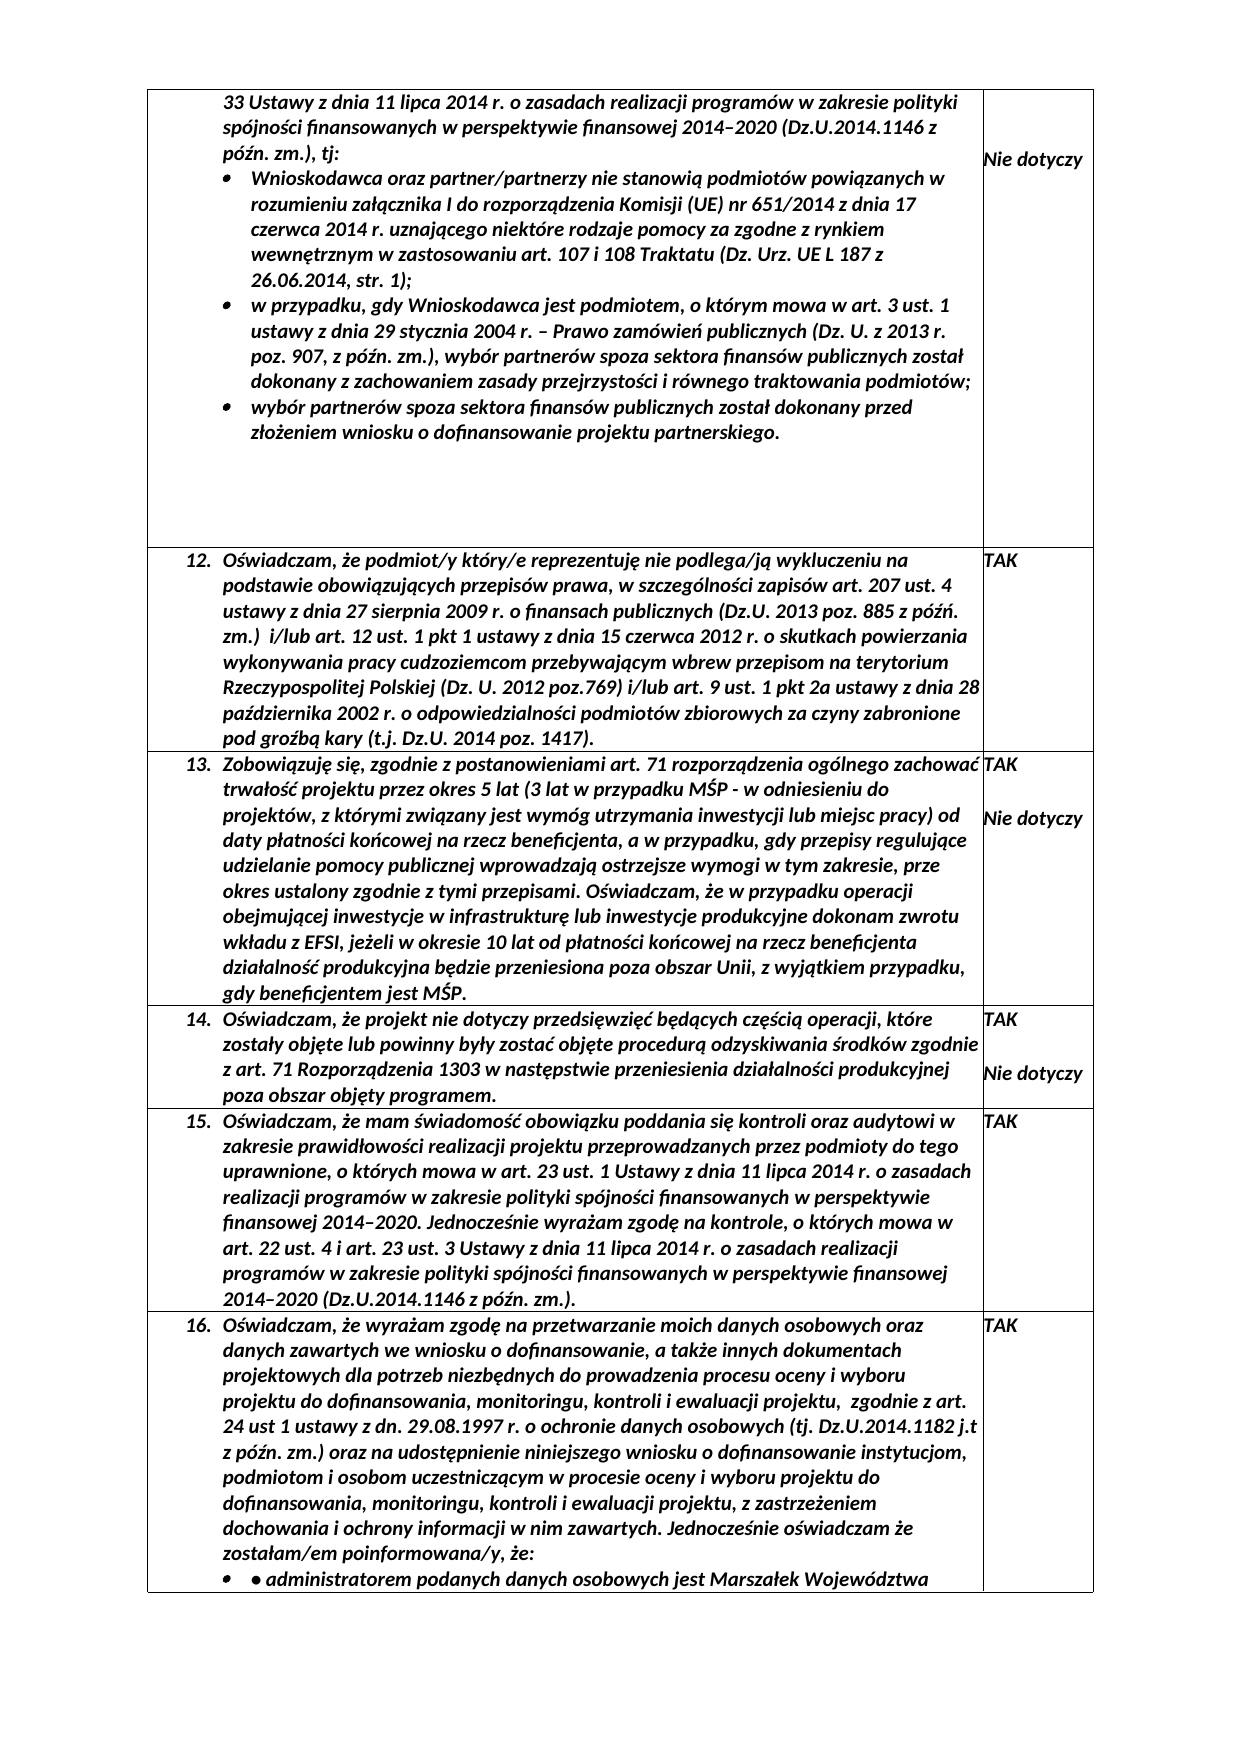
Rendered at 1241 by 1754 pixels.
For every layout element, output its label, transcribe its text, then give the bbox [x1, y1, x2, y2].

table_cell Oświadczam, że mam świadomość obowiązku poddania się kontroli oraz audytowi w zakresie prawidłowości realizacji projektu przeprowadzanych przez podmioty do tego uprawnione, o których mowa w art. 23 ust. 1 Ustawy z dnia 11 lipca 2014 r. o zasadach realizacji programów w zakresie polityki spójności finansowanych w perspektywie finansowej 2014–2020. Jednocześnie wyrażam zgodę na kontrole, o których mowa w art. 22 ust. 4 i art. 23 ust. 3 Ustawy z dnia 11 lipca 2014 r. o zasadach realizacji programów w zakresie polityki spójności finansowanych w perspektywie finansowej 2014–2020 (Dz.U.2014.1146 z późn. zm.). [148, 1109, 983, 1311]
table_cell Oświadczam, że podmiot/y który/e reprezentuję nie podlega/ją wykluczeniu na podstawie obowiązujących przepisów prawa, w szczególności zapisów art. 207 ust. 4 ustawy z dnia 27 sierpnia 2009 r. o finansach publicznych (Dz.U. 2013 poz. 885 z późń. zm.) i/lub art. 12 ust. 1 pkt 1 ustawy z dnia 15 czerwca 2012 r. o skutkach powierzania wykonywania pracy cudzoziemcom przebywającym wbrew przepisom na terytorium Rzeczypospolitej Polskiej (Dz. U. 2012 poz.769) i/lub art. 9 ust. 1 pkt 2a ustawy z dnia 28 października 2002 r. o odpowiedzialności podmiotów zbiorowych za czyny zabronione pod groźbą kary (t.j. Dz.U. 2014 poz. 1417). [148, 548, 983, 751]
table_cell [148, 90, 983, 547]
table_cell TAK Nie dotyczy [984, 752, 1093, 1005]
table_cell TAK Nie dotyczy [984, 90, 1093, 547]
table_cell TAK Nie dotyczy [984, 1006, 1093, 1107]
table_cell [148, 1312, 983, 1591]
table_cell Zobowiązuję się, zgodnie z postanowieniami art. 71 rozporządzenia ogólnego zachować trwałość projektu przez okres 5 lat (3 lat w przypadku MŚP - w odniesieniu do projektów, z którymi związany jest wymóg utrzymania inwestycji lub miejsc pracy) od daty płatności końcowej na rzecz beneficjenta, a w przypadku, gdy przepisy regulujące udzielanie pomocy publicznej wprowadzają ostrzejsze wymogi w tym zakresie, prze okres ustalony zgodnie z tymi przepisami. Oświadczam, że w przypadku operacji obejmującej inwestycje w infrastrukturę lub inwestycje produkcyjne dokonam zwrotu wkładu z EFSI, jeżeli w okresie 10 lat od płatności końcowej na rzecz beneficjenta działalność produkcyjna będzie przeniesiona poza obszar Unii, z wyjątkiem przypadku, gdy beneficjentem jest MŚP. [148, 752, 983, 1005]
table_cell TAK [984, 1109, 1093, 1311]
table_cell Oświadczam, że projekt nie dotyczy przedsięwzięć będących częścią operacji, które zostały objęte lub powinny były zostać objęte procedurą odzyskiwania środków zgodnie z art. 71 Rozporządzenia 1303 w następstwie przeniesienia działalności produkcyjnej poza obszar objęty programem. [148, 1006, 983, 1107]
table_cell TAK [984, 1312, 1093, 1591]
table_cell TAK [984, 548, 1093, 751]
